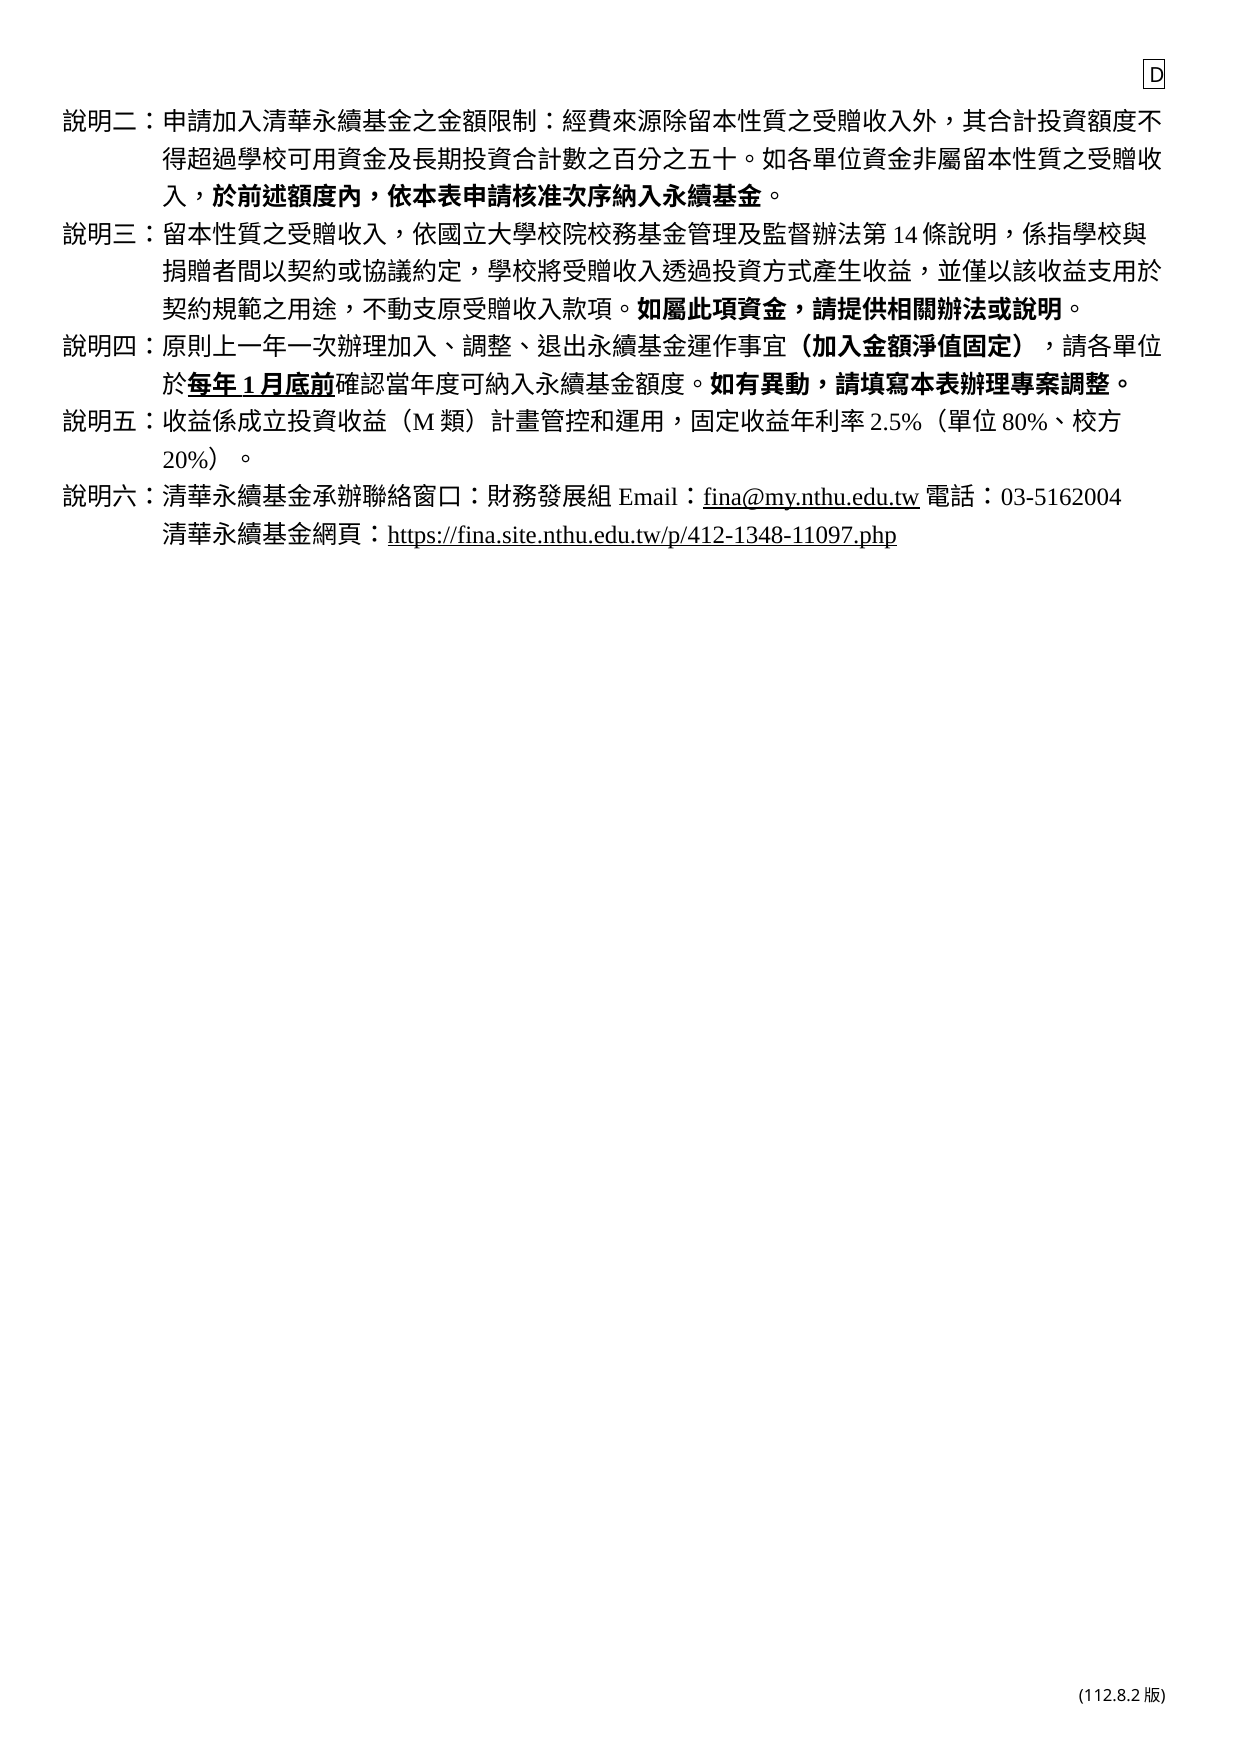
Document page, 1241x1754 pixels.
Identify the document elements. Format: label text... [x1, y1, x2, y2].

text 清華永續基金網頁：https://fina.site.nthu.edu.tw/p/412-1348-11097.php [162, 513, 1165, 551]
text 說明四：原則上一年一次辦理加入、調整、退出永續基金運作事宜（加入金額淨值固定），請各單位於每年1月底前確認當年度可納入永續基金額度。如有異動，請填寫本表辦理專案調整。 [62, 326, 1165, 401]
text 說明六：清華永續基金承辦聯絡窗口：財務發展組 Email：fina@my.nthu.edu.tw 電話：03-5162004 [62, 476, 1165, 513]
text 說明二：申請加入清華永續基金之金額限制：經費來源除留本性質之受贈收入外，其合計投資額度不得超過學校可用資金及長期投資合計數之百分之五十。如各單位資金非屬留本性質之受贈收入，於前述額度內，依本表申請核准次序納入永續基金。 [62, 101, 1165, 213]
text 說明三：留本性質之受贈收入，依國立大學校院校務基金管理及監督辦法第14條說明，係指學校與捐贈者間以契約或協議約定，學校將受贈收入透過投資方式產生收益，並僅以該收益支用於契約規範之用途，不動支原受贈收入款項。如屬此項資金，請提供相關辦法或說明。 [62, 213, 1165, 326]
text 說明五：收益係成立投資收益（M類）計畫管控和運用，固定收益年利率2.5%（單位80%、校方20%）。 [62, 401, 1178, 476]
